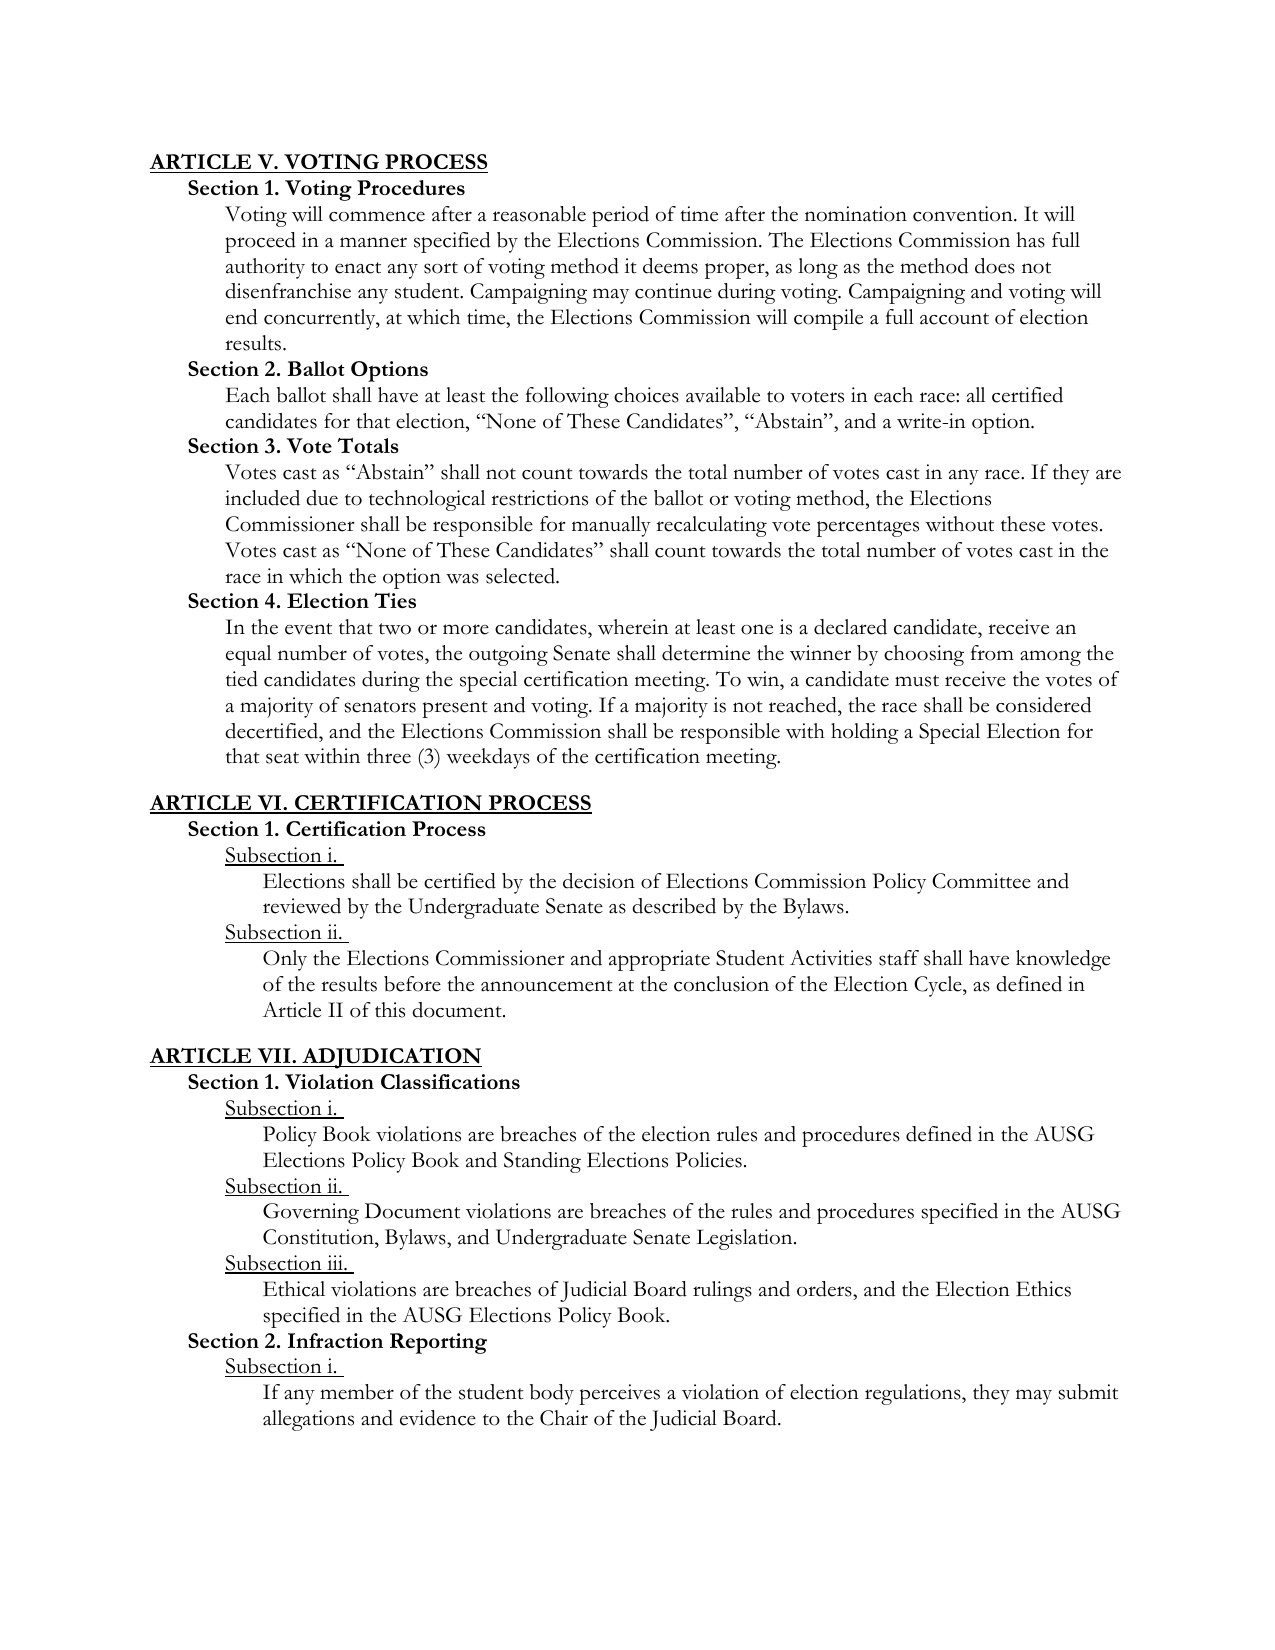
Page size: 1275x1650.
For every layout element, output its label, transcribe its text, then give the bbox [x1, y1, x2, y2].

text Governing Document violations are breaches of the rules and procedures specified in the AUSG Constitution, Bylaws, and Undergraduate Senate Legislation. [262, 1199, 1125, 1251]
text Votes cast as “Abstain” shall not count towards the total number of votes cast in any race. If they are included due to technological restrictions of the ballot or voting method, the Elections Commissioner shall be responsible for manually recalculating vote percentages without these votes. Votes cast as “None of These Candidates” shall count towards the total number of votes cast in the race in which the option was selected. [225, 460, 1125, 589]
subtitle Section 1. Certification Process [187, 817, 1125, 842]
subtitle Section 4. Election Ties [187, 589, 1125, 615]
text If any member of the student body perceives a violation of election regulations, they may submit allegations and evidence to the Chair of the Judicial Board. [262, 1380, 1125, 1432]
subtitle Subsection i. [225, 842, 1125, 868]
subtitle Section 1. Violation Classifications [187, 1070, 1125, 1096]
subtitle Subsection i. [225, 1096, 1125, 1122]
subtitle Section 1. Voting Procedures [187, 176, 1125, 202]
text In the event that two or more candidates, wherein at least one is a declared candidate, receive an equal number of votes, the outgoing Senate shall determine the winner by choosing from among the tied candidates during the special certification meeting. To win, a candidate must receive the votes of a majority of senators present and voting. If a majority is not reached, the race shall be considered decertified, and the Elections Commission shall be responsible with holding a Special Election for that seat within three (3) weekdays of the certification meeting. [225, 615, 1125, 770]
text Policy Book violations are breaches of the election rules and procedures defined in the AUSG Elections Policy Book and Standing Elections Policies. [262, 1122, 1125, 1173]
text Each ballot shall have at least the following choices available to voters in each race: all certified candidates for that election, “None of These Candidates”, “Abstain”, and a write-in option. [225, 382, 1125, 434]
text Elections shall be certified by the decision of Elections Commission Policy Committee and reviewed by the Undergraduate Senate as described by the Bylaws. [262, 868, 1125, 920]
subtitle ARTICLE VII. ADJUDICATION [150, 1044, 1125, 1070]
subtitle Subsection ii. [225, 1173, 1125, 1199]
subtitle Subsection ii. [225, 920, 1125, 946]
subtitle Section 3. Vote Totals [187, 434, 1125, 460]
text Only the Elections Commissioner and appropriate Student Activities staff shall have knowledge of the results before the announcement at the conclusion of the Election Cycle, as defined in Article II of this document. [262, 946, 1125, 1023]
text Voting will commence after a reasonable period of time after the nomination convention. It will proceed in a manner specified by the Elections Commission. The Elections Commission has full authority to enact any sort of voting method it deems proper, as long as the method does not disenfranchise any student. Campaigning may continue during voting. Campaigning and voting will end concurrently, at which time, the Elections Commission will compile a full account of election results. [225, 202, 1125, 357]
subtitle Section 2. Infraction Reporting [187, 1328, 1125, 1354]
subtitle Subsection iii. [225, 1251, 1125, 1277]
subtitle Section 2. Ballot Options [187, 357, 1125, 382]
subtitle Subsection i. [225, 1354, 1125, 1380]
subtitle ARTICLE VI. CERTIFICATION PROCESS [150, 791, 1125, 817]
subtitle ARTICLE V. VOTING PROCESS [150, 150, 1125, 176]
text Ethical violations are breaches of Judicial Board rulings and orders, and the Election Ethics specified in the AUSG Elections Policy Book. [262, 1277, 1125, 1328]
